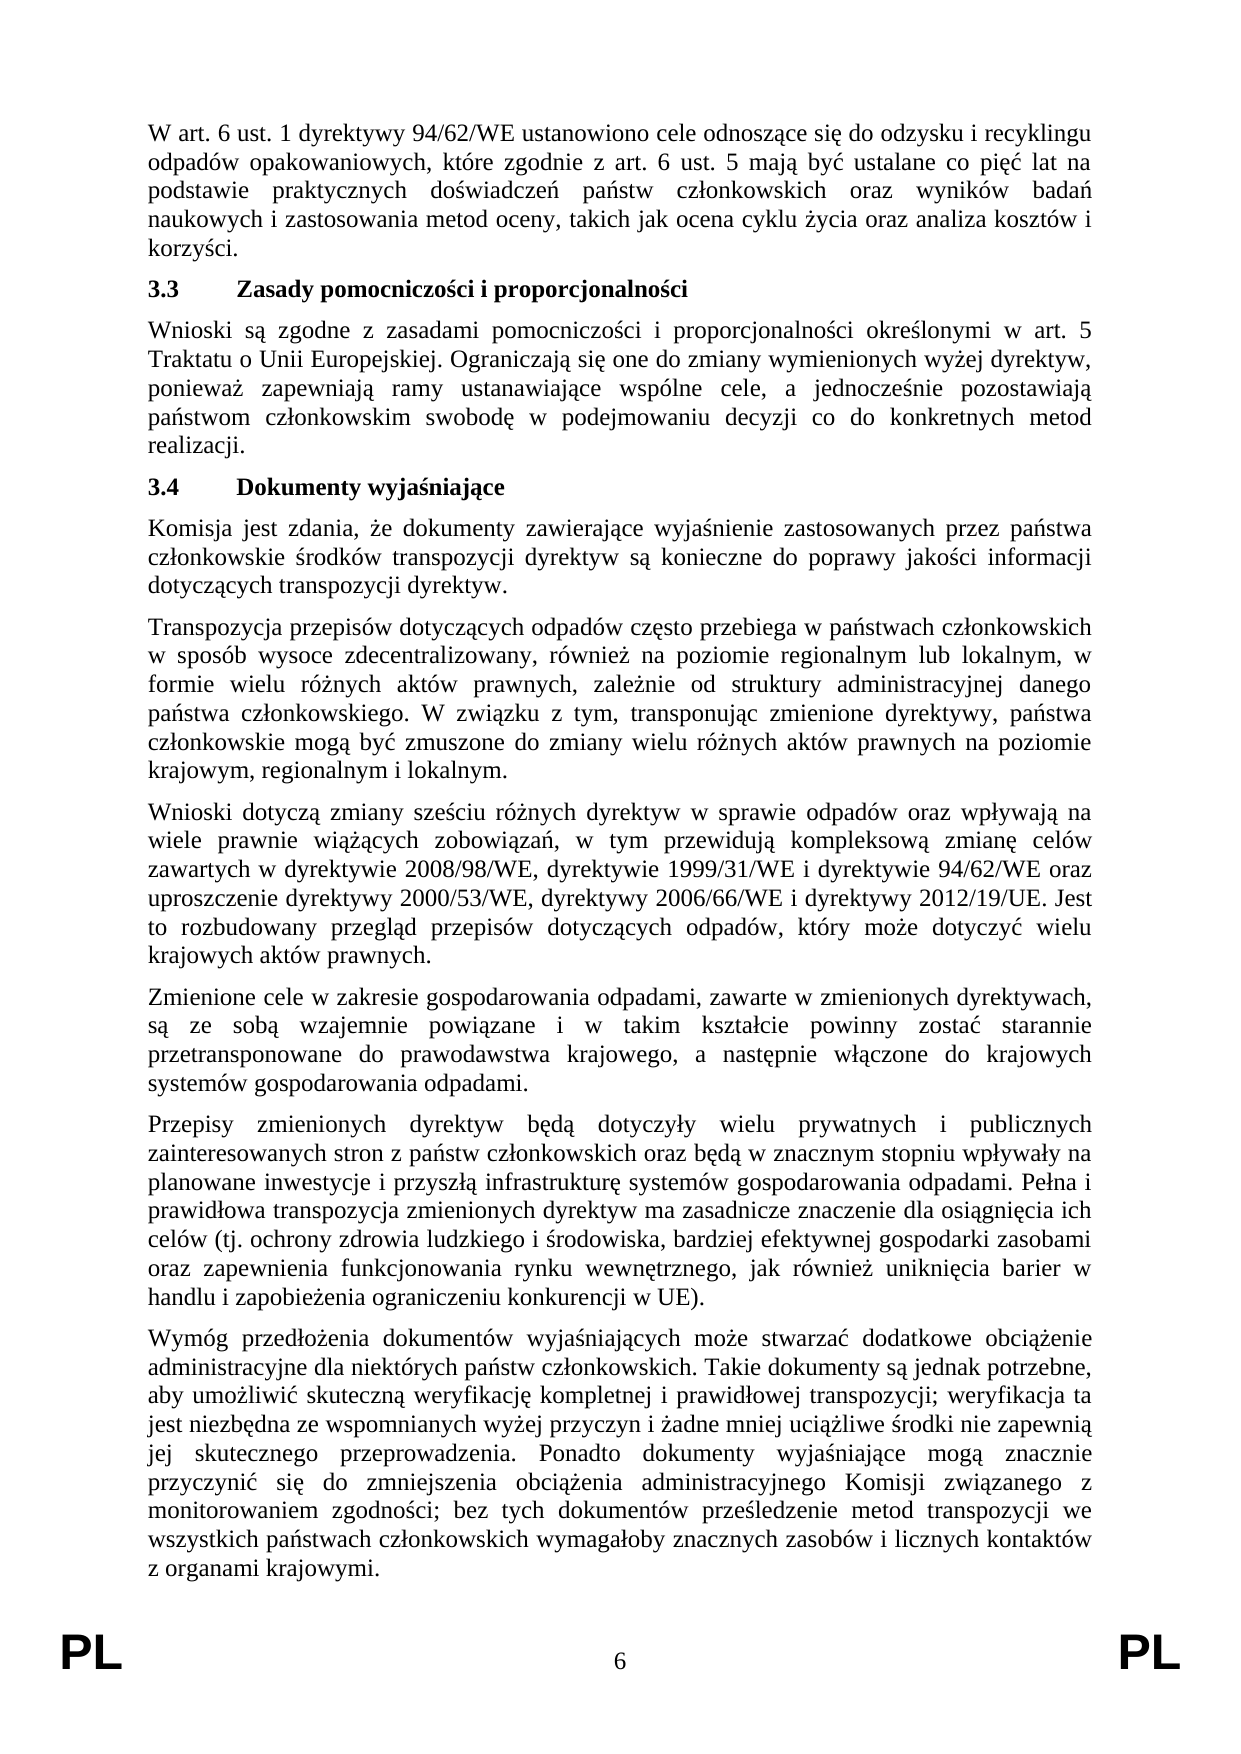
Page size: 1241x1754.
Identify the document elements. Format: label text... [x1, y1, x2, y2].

text W art. 6 ust. 1 dyrektywy 94/62/WE ustanowiono cele odnoszące się do odzysku i recyklingu odpadów opakowaniowych, które zgodnie z art. 6 ust. 5 mają być ustalane co pięć lat na podstawie praktycznych doświadczeń państw członkowskich oraz wyników badań naukowych i zastosowania metod oceny, takich jak ocena cyklu życia oraz analiza kosztów i korzyści. [148, 118, 1093, 262]
text Wymóg przedłożenia dokumentów wyjaśniających może stwarzać dodatkowe obciążenie administracyjne dla niektórych państw członkowskich. Takie dokumenty są jednak potrzebne, aby umożliwić skuteczną weryfikację kompletnej i prawidłowej transpozycji; weryfikacja ta jest niezbędna ze wspomnianych wyżej przyczyn i żadne mniej uciążliwe środki nie zapewnią jej skutecznego przeprowadzenia. Ponadto dokumenty wyjaśniające mogą znacznie przyczynić się do zmniejszenia obciążenia administracyjnego Komisji związanego z monitorowaniem zgodności; bez tych dokumentów prześledzenie metod transpozycji we wszystkich państwach członkowskich wymagałoby znacznych zasobów i licznych kontaktów z organami krajowymi. [148, 1323, 1093, 1582]
text Wnioski dotyczą zmiany sześciu różnych dyrektyw w sprawie odpadów oraz wpływają na wiele prawnie wiążących zobowiązań, w tym przewidują kompleksową zmianę celów zawartych w dyrektywie 2008/98/WE, dyrektywie 1999/31/WE i dyrektywie 94/62/WE oraz uproszczenie dyrektywy 2000/53/WE, dyrektywy 2006/66/WE i dyrektywy 2012/19/UE. Jest to rozbudowany przegląd przepisów dotyczących odpadów, który może dotyczyć wielu krajowych aktów prawnych. [148, 797, 1093, 969]
subtitle 3.4 Dokumenty wyjaśniające [148, 472, 1093, 501]
text Komisja jest zdania, że dokumenty zawierające wyjaśnienie zastosowanych przez państwa członkowskie środków transpozycji dyrektyw są konieczne do poprawy jakości informacji dotyczących transpozycji dyrektyw. [148, 513, 1093, 599]
text Wnioski są zgodne z zasadami pomocniczości i proporcjonalności określonymi w art. 5 Traktatu o Unii Europejskiej. Ograniczają się one do zmiany wymienionych wyżej dyrektyw, ponieważ zapewniają ramy ustanawiające wspólne cele, a jednocześnie pozostawiają państwom członkowskim swobodę w podejmowaniu decyzji co do konkretnych metod realizacji. [148, 316, 1093, 459]
subtitle 3.3 Zasady pomocniczości i proporcjonalności [148, 274, 1093, 303]
text Przepisy zmienionych dyrektyw będą dotyczyły wielu prywatnych i publicznych zainteresowanych stron z państw członkowskich oraz będą w znacznym stopniu wpływały na planowane inwestycje i przyszłą infrastrukturę systemów gospodarowania odpadami. Pełna i prawidłowa transpozycja zmienionych dyrektyw ma zasadnicze znaczenie dla osiągnięcia ich celów (tj. ochrony zdrowia ludzkiego i środowiska, bardziej efektywnej gospodarki zasobami oraz zapewnienia funkcjonowania rynku wewnętrznego, jak również uniknięcia barier w handlu i zapobieżenia ograniczeniu konkurencji w UE). [148, 1109, 1093, 1311]
text Zmienione cele w zakresie gospodarowania odpadami, zawarte w zmienionych dyrektywach, są ze sobą wzajemnie powiązane i w takim kształcie powinny zostać starannie przetransponowane do prawodawstwa krajowego, a następnie włączone do krajowych systemów gospodarowania odpadami. [148, 982, 1093, 1097]
text Transpozycja przepisów dotyczących odpadów często przebiega w państwach członkowskich w sposób wysoce zdecentralizowany, również na poziomie regionalnym lub lokalnym, w formie wielu różnych aktów prawnych, zależnie od struktury administracyjnej danego państwa członkowskiego. W związku z tym, transponując zmienione dyrektywy, państwa członkowskie mogą być zmuszone do zmiany wielu różnych aktów prawnych na poziomie krajowym, regionalnym i lokalnym. [148, 612, 1093, 784]
